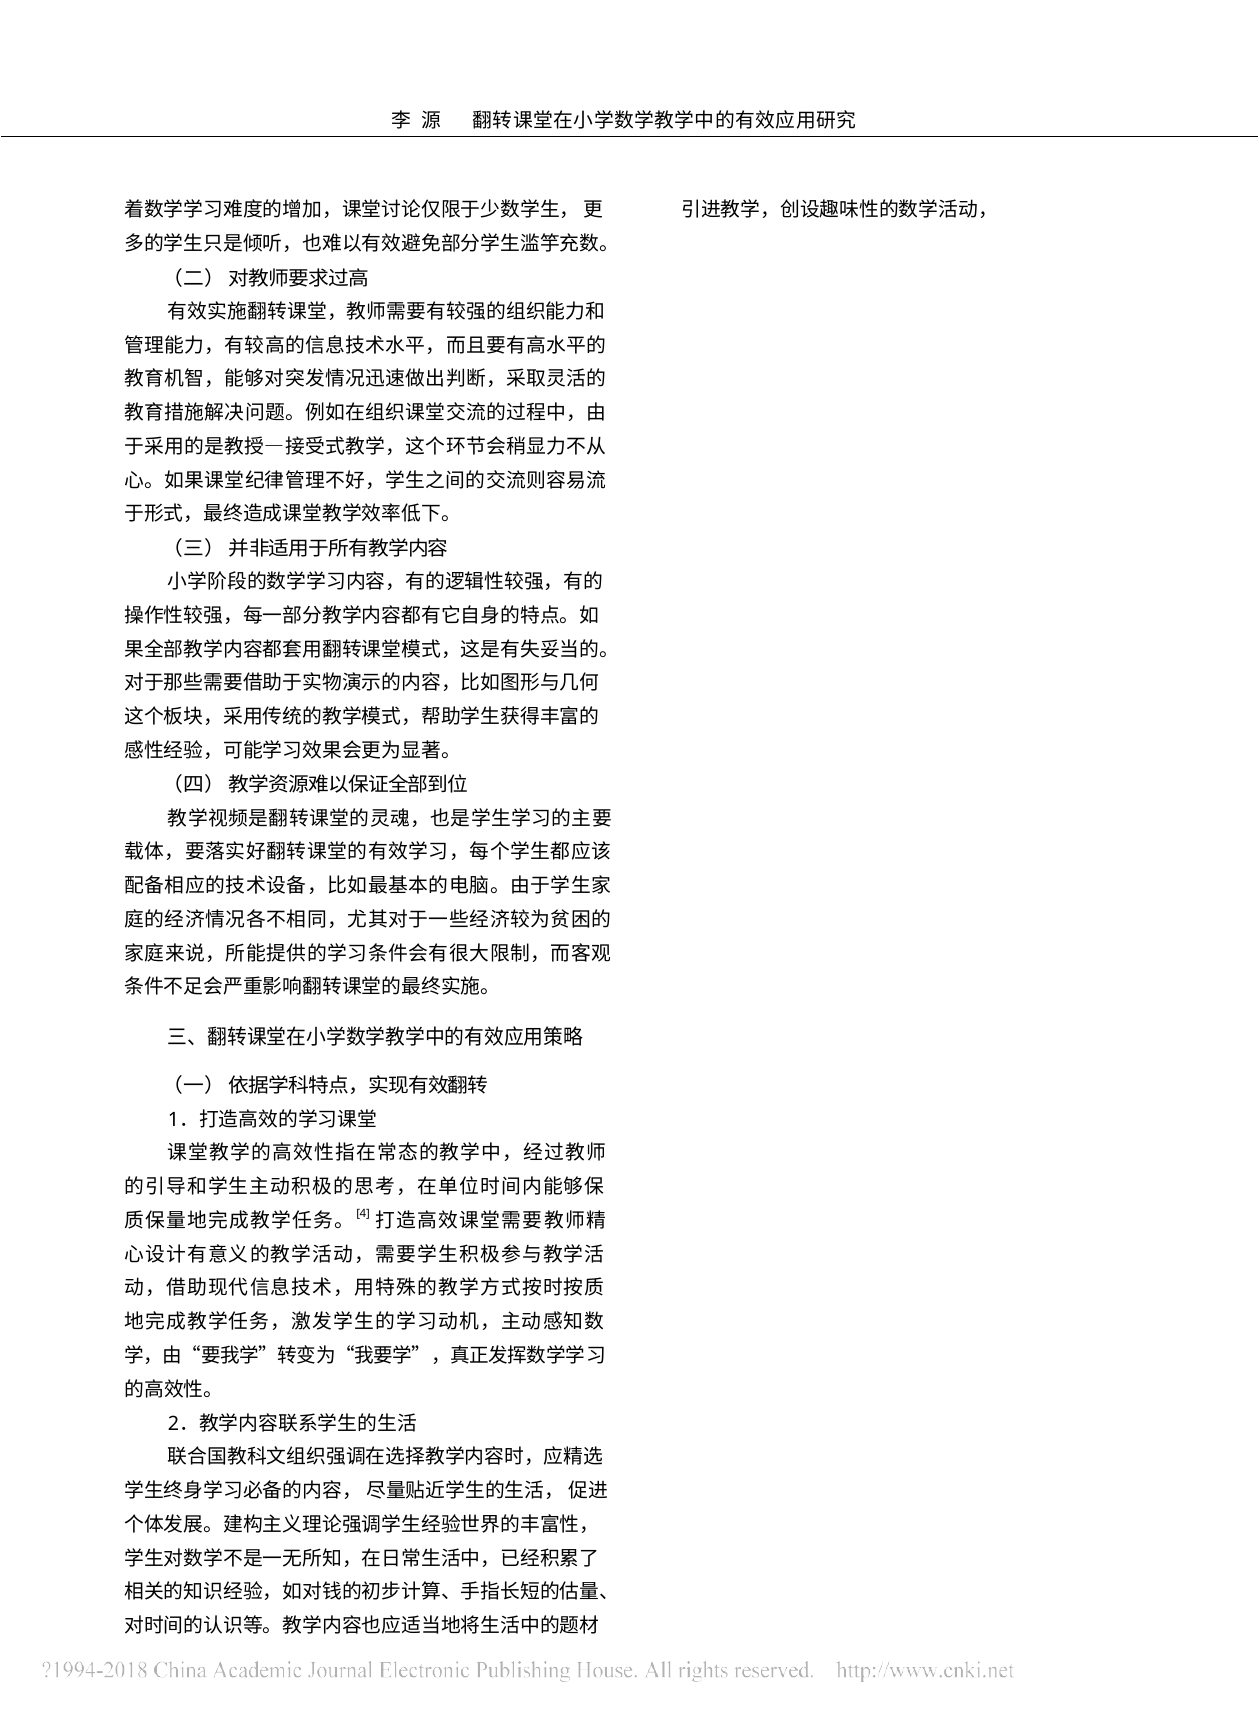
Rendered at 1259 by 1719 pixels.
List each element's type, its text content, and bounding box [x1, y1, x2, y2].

text 小学阶段的数学学习内容，有的逻辑性较强，有的操作性较强，每一部分教学内容都有它自身的特点。如果全部教学内容都套用翻转课堂模式，这是有失妥当的。对于那些需要借助于实物演示的内容，比如图形与几何这个板块，采用传统的教学模式，帮助学生获得丰富的感性经验，可能学习效果会更为显著。 [124, 566, 615, 763]
text 教学视频是翻转课堂的灵魂，也是学生学习的主要载体，要落实好翻转课堂的有效学习，每个学生都应该配备相应的技术设备，比如最基本的电脑。由于学生家庭的经济情况各不相同，尤其对于一些经济较为贫困的家庭来说，所能提供的学习条件会有很大限制，而客观条件不足会严重影响翻转课堂的最终实施。 [124, 802, 613, 999]
text （一） 依据学科特点，实现有效翻转 [163, 1070, 615, 1098]
text 1．打造高效的学习课堂 [168, 1103, 615, 1132]
text 课堂教学的高效性指在常态的教学中，经过教师的引导和学生主动积极的思考，在单位时间内能够保质保量地完成教学任务。[4] 打造高效课堂需要教师精心设计有意义的教学活动，需要学生积极参与教学活动，借助现代信息技术，用特殊的教学方式按时按质地完成教学任务，激发学生的学习动机，主动感知数学，由“要我学”转变为“我要学”，真正发挥数学学习的高效性。 [124, 1137, 606, 1402]
text 2．教学内容联系学生的生活 [168, 1407, 615, 1436]
text （四） 教学资源难以保证全部到位 [163, 769, 615, 797]
text 联合国教科文组织强调在选择教学内容时，应精选学生终身学习必备的内容， 尽量贴近学生的生活， 促进个体发展。建构主义理论强调学生经验世界的丰富性，学生对数学不是一无所知，在日常生活中，已经积累了相关的知识经验，如对钱的初步计算、手指长短的估量、对时间的认识等。教学内容也应适当地将生活中的题材引进教学，创设趣味性的数学活动， [124, 1441, 615, 1638]
text （二） 对教师要求过高 [163, 262, 615, 291]
picture [836, 1661, 1014, 1682]
picture [42, 1661, 813, 1682]
text （三） 并非适用于所有教学内容 [163, 532, 615, 561]
text 有效实施翻转课堂，教师需要有较强的组织能力和管理能力，有较高的信息技术水平，而且要有高水平的教育机智，能够对突发情况迅速做出判断，采取灵活的教育措施解决问题。例如在组织课堂交流的过程中，由于采用的是教授—接受式教学，这个环节会稍显力不从心。如果课堂纪律管理不好，学生之间的交流则容易流于形式，最终造成课堂教学效率低下。 [124, 295, 606, 526]
text 三、翻转课堂在小学数学教学中的有效应用策略 [168, 1020, 615, 1050]
text 着数学学习难度的增加，课堂讨论仅限于少数学生， 更多的学生只是倾听，也难以有效避免部分学生滥竽充数。 [124, 194, 615, 256]
